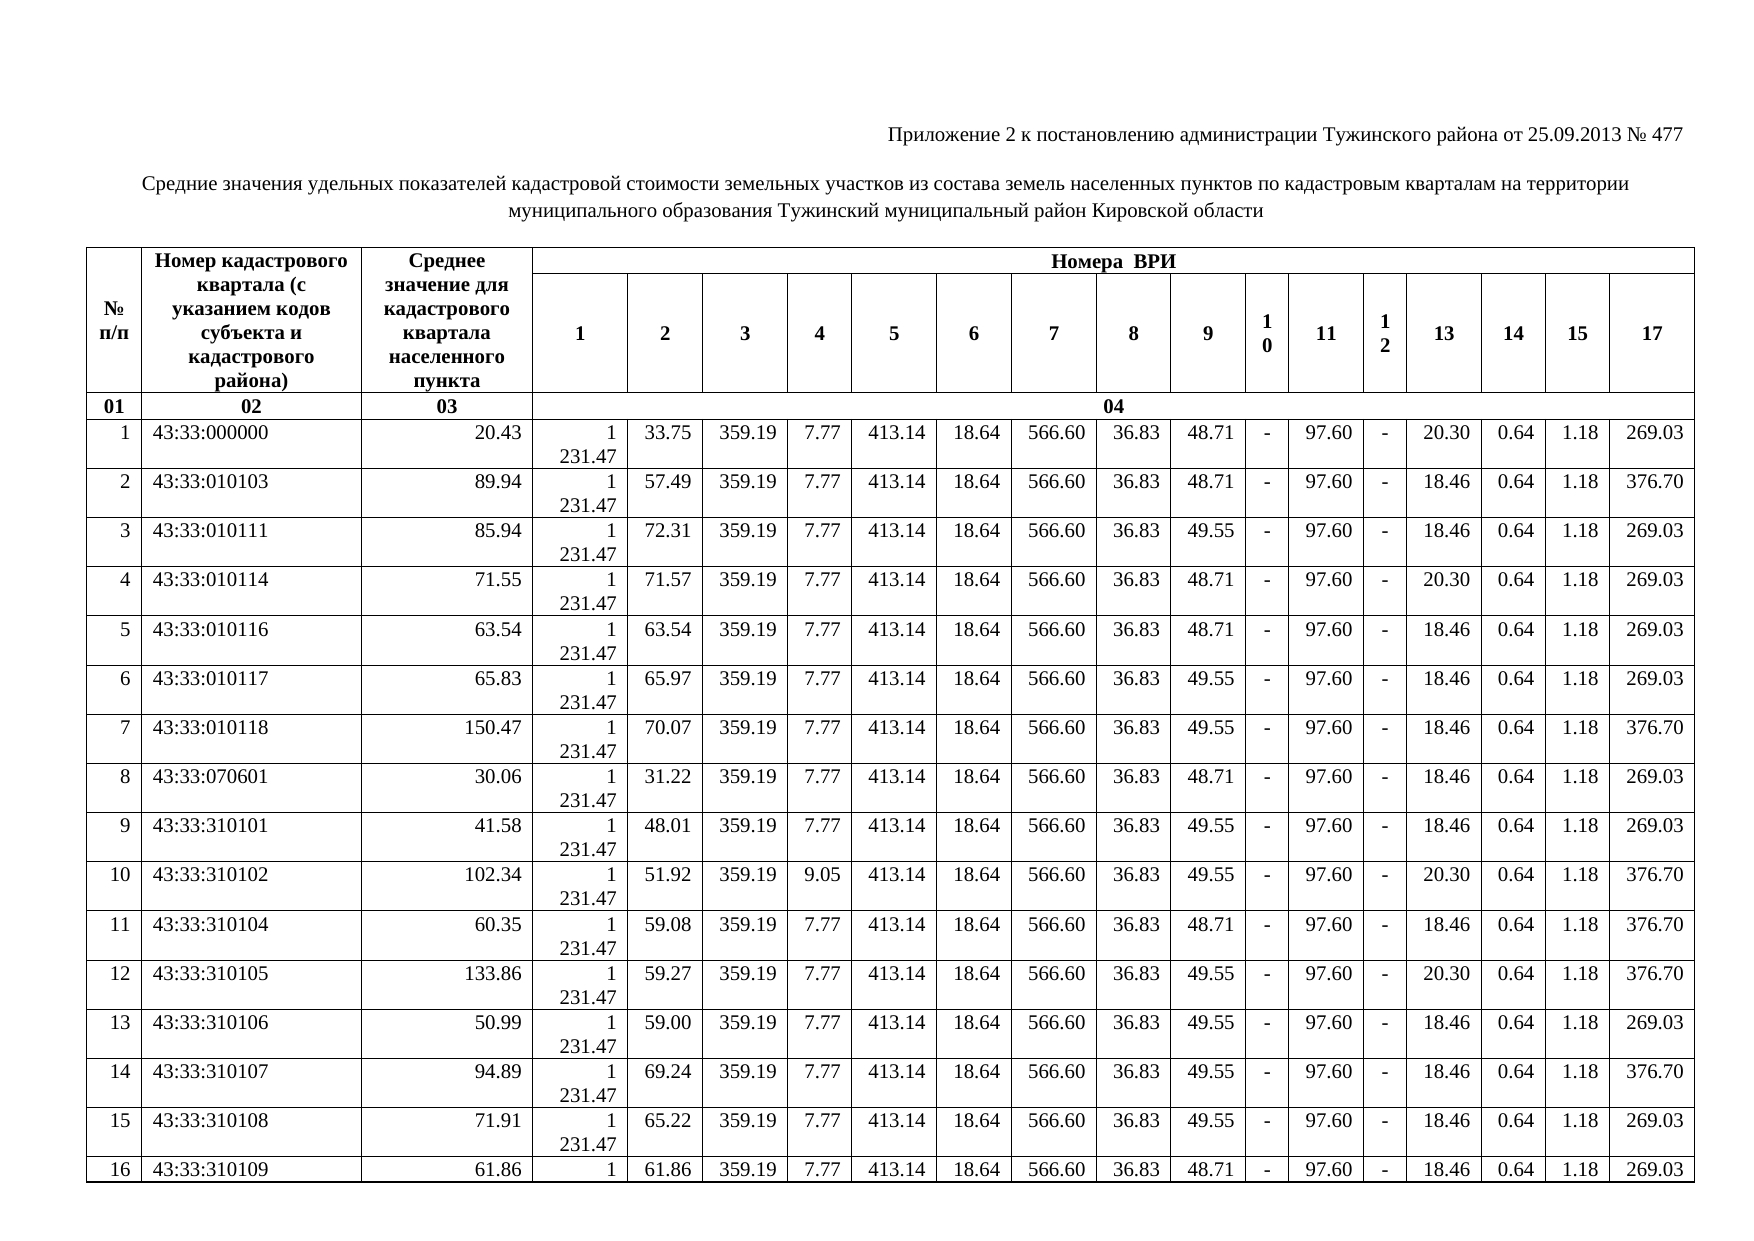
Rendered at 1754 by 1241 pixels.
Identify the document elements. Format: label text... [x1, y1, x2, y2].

table_cell 01 [87, 393, 141, 419]
table_cell 18.64 [937, 518, 1011, 566]
table_cell 57.49 [628, 469, 702, 517]
table_cell 1.18 [1546, 1059, 1609, 1107]
table_cell 48.71 [1171, 616, 1245, 664]
table_cell 359.19 [703, 1010, 787, 1058]
table_cell 18.46 [1407, 666, 1481, 714]
table_cell 43:33:310108 [142, 1108, 361, 1156]
table_cell - [1364, 764, 1406, 812]
table_cell 71.57 [628, 567, 702, 615]
table_cell 18.64 [937, 1059, 1011, 1107]
table_cell 43:33:010116 [142, 616, 361, 664]
table_cell 1 231.47 [533, 715, 627, 763]
table_cell 566.60 [1012, 420, 1096, 468]
table_cell 43:33:310105 [142, 961, 361, 1009]
table_cell 1 231.47 [533, 420, 627, 468]
table_cell 1 231.47 [533, 1059, 627, 1107]
table_cell 269.03 [1610, 616, 1694, 664]
table_cell 36.83 [1097, 911, 1170, 959]
table_cell 359.19 [703, 567, 787, 615]
table_cell 566.60 [1012, 1059, 1096, 1107]
table_cell 18.64 [937, 764, 1011, 812]
table_cell 566.60 [1012, 1108, 1096, 1156]
table_cell 1.18 [1546, 469, 1609, 517]
table_cell 20.30 [1407, 420, 1481, 468]
table_cell 566.60 [1012, 911, 1096, 959]
table_cell 7.77 [788, 1059, 851, 1107]
table_cell 1 [533, 274, 627, 392]
table_cell 7.77 [788, 813, 851, 861]
table_cell 7.77 [788, 420, 851, 468]
table_cell 359.19 [703, 420, 787, 468]
table_cell 4 [788, 274, 851, 392]
table_cell 413.14 [852, 813, 936, 861]
table_cell 48.71 [1171, 420, 1245, 468]
table_cell 413.14 [852, 567, 936, 615]
table_cell 7.77 [788, 911, 851, 959]
table_cell 43:33:070601 [142, 764, 361, 812]
table_cell 43:33:010103 [142, 469, 361, 517]
table_header Номер кадастрового квартала (с указанием кодов субъекта и кадастрового района) [142, 248, 361, 392]
table_cell 1.18 [1546, 616, 1609, 664]
table_cell 43:33:010118 [142, 715, 361, 763]
table_cell 1 231.47 [533, 911, 627, 959]
table_cell 15 [1546, 274, 1609, 392]
table_cell 49.55 [1171, 862, 1245, 910]
table_cell 4 [87, 567, 141, 615]
table_cell 49.55 [1171, 715, 1245, 763]
table_cell 11 [1289, 274, 1363, 392]
table_cell 97.60 [1289, 1108, 1363, 1156]
table_cell 13 [1407, 274, 1481, 392]
table_cell 6 [87, 666, 141, 714]
table_cell - [1246, 616, 1288, 664]
table_cell 359.19 [703, 911, 787, 959]
table_cell 359.19 [703, 1108, 787, 1156]
table_cell 7.77 [788, 616, 851, 664]
table_cell 1.18 [1546, 567, 1609, 615]
table_cell 97.60 [1289, 1059, 1363, 1107]
table_cell 7.77 [788, 1157, 851, 1181]
table_cell 18.46 [1407, 469, 1481, 517]
table_cell 12 [87, 961, 141, 1009]
table_cell 269.03 [1610, 567, 1694, 615]
table_cell 359.19 [703, 1157, 787, 1181]
table_cell 89.94 [362, 469, 532, 517]
table_cell 269.03 [1610, 666, 1694, 714]
table_cell 14 [1482, 274, 1545, 392]
table_cell 18.64 [937, 1157, 1011, 1181]
table_cell 18.64 [937, 1010, 1011, 1058]
table_cell 0.64 [1482, 764, 1545, 812]
table_cell 59.27 [628, 961, 702, 1009]
table_cell - [1364, 911, 1406, 959]
table_cell 97.60 [1289, 420, 1363, 468]
table_cell 5 [852, 274, 936, 392]
table_cell 48.71 [1171, 911, 1245, 959]
table_cell 97.60 [1289, 1157, 1363, 1181]
table_cell 359.19 [703, 518, 787, 566]
table_cell 18.64 [937, 666, 1011, 714]
table_cell 413.14 [852, 1059, 936, 1107]
table_cell 36.83 [1097, 1157, 1170, 1181]
table_cell 1.18 [1546, 666, 1609, 714]
table_cell 1.18 [1546, 715, 1609, 763]
table_cell 20.30 [1407, 961, 1481, 1009]
table_cell 9 [87, 813, 141, 861]
table_cell 376.70 [1610, 911, 1694, 959]
table_cell 566.60 [1012, 1010, 1096, 1058]
table_cell 14 [87, 1059, 141, 1107]
table_cell 97.60 [1289, 862, 1363, 910]
table_cell 376.70 [1610, 1059, 1694, 1107]
table_cell 51.92 [628, 862, 702, 910]
table_cell 18.46 [1407, 715, 1481, 763]
table_cell 61.86 [628, 1157, 702, 1181]
table_cell 63.54 [628, 616, 702, 664]
table_cell 97.60 [1289, 911, 1363, 959]
table_cell 36.83 [1097, 567, 1170, 615]
table_cell 0.64 [1482, 715, 1545, 763]
table_cell 2 [87, 469, 141, 517]
table_cell - [1364, 469, 1406, 517]
table_cell 63.54 [362, 616, 532, 664]
table_cell 566.60 [1012, 518, 1096, 566]
table_cell - [1246, 911, 1288, 959]
table_cell 36.83 [1097, 862, 1170, 910]
table_cell 0.64 [1482, 666, 1545, 714]
table_header № п/п [87, 248, 141, 392]
table_cell 1 231.47 [533, 1010, 627, 1058]
table_cell 359.19 [703, 1059, 787, 1107]
table_cell 13 [87, 1010, 141, 1058]
table_cell 43:33:310109 [142, 1157, 361, 1181]
table_cell 49.55 [1171, 813, 1245, 861]
table_cell 36.83 [1097, 961, 1170, 1009]
table_cell 413.14 [852, 862, 936, 910]
table_cell 48.71 [1171, 567, 1245, 615]
table_cell 413.14 [852, 1157, 936, 1181]
table_cell 49.55 [1171, 1010, 1245, 1058]
table_cell 18.46 [1407, 1108, 1481, 1156]
table_cell - [1246, 1157, 1288, 1181]
table_cell - [1364, 616, 1406, 664]
table_cell 36.83 [1097, 813, 1170, 861]
table_cell - [1246, 518, 1288, 566]
table_cell 566.60 [1012, 813, 1096, 861]
table_cell 18.64 [937, 911, 1011, 959]
table_cell 43:33:010114 [142, 567, 361, 615]
table_cell 65.83 [362, 666, 532, 714]
table_cell 41.58 [362, 813, 532, 861]
table_cell 0.64 [1482, 469, 1545, 517]
table_cell 97.60 [1289, 616, 1363, 664]
table_cell 18.46 [1407, 1059, 1481, 1107]
table_cell - [1364, 1010, 1406, 1058]
table_cell 97.60 [1289, 518, 1363, 566]
table_cell 1 231.47 [533, 764, 627, 812]
table_cell 49.55 [1171, 666, 1245, 714]
table_cell 18.46 [1407, 1010, 1481, 1058]
table_cell - [1364, 420, 1406, 468]
table_cell 20.30 [1407, 567, 1481, 615]
table_cell 359.19 [703, 469, 787, 517]
table_cell 97.60 [1289, 469, 1363, 517]
table_cell 7.77 [788, 469, 851, 517]
table_cell 97.60 [1289, 567, 1363, 615]
table_cell 566.60 [1012, 764, 1096, 812]
table_cell 413.14 [852, 666, 936, 714]
table_cell 0.64 [1482, 862, 1545, 910]
table_cell 1 231.47 [533, 862, 627, 910]
table_cell 2 [628, 274, 702, 392]
table_cell 7.77 [788, 764, 851, 812]
table_cell 0.64 [1482, 518, 1545, 566]
table_cell 43:33:310102 [142, 862, 361, 910]
table_cell 20.30 [1407, 862, 1481, 910]
table_cell 413.14 [852, 1010, 936, 1058]
table_cell 413.14 [852, 961, 936, 1009]
table_cell 1.18 [1546, 420, 1609, 468]
table_cell 413.14 [852, 469, 936, 517]
table_cell 566.60 [1012, 616, 1096, 664]
table_cell - [1246, 1010, 1288, 1058]
table_cell 10 [1246, 274, 1288, 392]
table_cell 43:33:010117 [142, 666, 361, 714]
table_cell - [1364, 715, 1406, 763]
table_cell 1 231.47 [533, 961, 627, 1009]
table_cell 36.83 [1097, 715, 1170, 763]
table_cell 1 231.47 [533, 1157, 627, 1181]
table_cell 0.64 [1482, 1010, 1545, 1058]
table_cell 49.55 [1171, 1108, 1245, 1156]
table_cell 3 [87, 518, 141, 566]
table_cell 61.86 [362, 1157, 532, 1181]
table_cell 65.97 [628, 666, 702, 714]
table_cell 18.46 [1407, 616, 1481, 664]
table_cell 1 231.47 [533, 666, 627, 714]
table_cell 102.34 [362, 862, 532, 910]
table_cell 48.01 [628, 813, 702, 861]
table_cell 566.60 [1012, 1157, 1096, 1181]
table_cell 36.83 [1097, 666, 1170, 714]
table_cell - [1246, 813, 1288, 861]
table_cell 3 [703, 274, 787, 392]
table_cell 413.14 [852, 616, 936, 664]
table_cell - [1364, 862, 1406, 910]
table_cell 50.99 [362, 1010, 532, 1058]
table_cell 0.64 [1482, 420, 1545, 468]
table_cell 1 231.47 [533, 469, 627, 517]
table_cell 413.14 [852, 518, 936, 566]
table_cell - [1246, 715, 1288, 763]
table_cell 1 231.47 [533, 616, 627, 664]
table_cell 18.46 [1407, 813, 1481, 861]
table_cell 359.19 [703, 862, 787, 910]
table_cell 0.64 [1482, 1059, 1545, 1107]
table_cell - [1246, 469, 1288, 517]
table_cell 10 [87, 862, 141, 910]
table_header Среднее значение для кадастрового квартала населенного пункта [362, 248, 532, 392]
table_cell 6 [937, 274, 1011, 392]
table_cell 1.18 [1546, 813, 1609, 861]
table_cell 18.64 [937, 862, 1011, 910]
table_cell 0.64 [1482, 961, 1545, 1009]
table_cell 97.60 [1289, 813, 1363, 861]
table_cell 02 [142, 393, 361, 419]
table_cell 0.64 [1482, 616, 1545, 664]
table_cell 18.64 [937, 420, 1011, 468]
table_cell 269.03 [1610, 1010, 1694, 1058]
table_cell 0.64 [1482, 911, 1545, 959]
table_cell 269.03 [1610, 813, 1694, 861]
table_cell 376.70 [1610, 961, 1694, 1009]
table_cell 7 [1012, 274, 1096, 392]
table_cell 359.19 [703, 961, 787, 1009]
table_cell 7 [87, 715, 141, 763]
table_cell 7.77 [788, 715, 851, 763]
table_cell - [1246, 961, 1288, 1009]
table_cell 5 [87, 616, 141, 664]
text Средние значения удельных показателей кадастровой стоимости земельных участков из состава земель населенных пунктов по кадастровым кварталам на территории муниципального образования Тужинский муниципальный район Кировской области [89, 171, 1683, 222]
table_cell 16 [87, 1157, 141, 1181]
table_cell 413.14 [852, 911, 936, 959]
table_cell 1.18 [1546, 1108, 1609, 1156]
table_cell 1 231.47 [533, 1108, 627, 1156]
table_cell 269.03 [1610, 518, 1694, 566]
table_cell 48.71 [1171, 1157, 1245, 1181]
table_cell 269.03 [1610, 1157, 1694, 1181]
text Приложение 2 к постановлению администрации Тужинского района от 25.09.2013 № 477 [89, 122, 1683, 146]
table_cell 1.18 [1546, 911, 1609, 959]
table_cell - [1364, 961, 1406, 1009]
table_cell 566.60 [1012, 666, 1096, 714]
table_cell 566.60 [1012, 567, 1096, 615]
table_cell 1.18 [1546, 961, 1609, 1009]
table_cell 413.14 [852, 764, 936, 812]
table_cell - [1364, 1108, 1406, 1156]
table_cell - [1364, 567, 1406, 615]
table_cell 36.83 [1097, 616, 1170, 664]
table_cell 59.08 [628, 911, 702, 959]
table_cell 376.70 [1610, 862, 1694, 910]
table_cell 7.77 [788, 518, 851, 566]
table_cell 97.60 [1289, 715, 1363, 763]
table_cell 413.14 [852, 420, 936, 468]
table_cell 359.19 [703, 764, 787, 812]
table_cell 65.22 [628, 1108, 702, 1156]
table_cell 269.03 [1610, 420, 1694, 468]
table_cell 18.64 [937, 813, 1011, 861]
table_cell 9.05 [788, 862, 851, 910]
table_cell 60.35 [362, 911, 532, 959]
table_cell 566.60 [1012, 862, 1096, 910]
table_cell 18.64 [937, 616, 1011, 664]
table_cell 8 [1097, 274, 1170, 392]
table_cell - [1364, 666, 1406, 714]
table_cell 49.55 [1171, 1059, 1245, 1107]
table_cell 1.18 [1546, 1157, 1609, 1181]
table_cell 49.55 [1171, 961, 1245, 1009]
table_cell 9 [1171, 274, 1245, 392]
table_cell 36.83 [1097, 1108, 1170, 1156]
table_cell 48.71 [1171, 469, 1245, 517]
table_cell - [1364, 813, 1406, 861]
table_cell 1.18 [1546, 518, 1609, 566]
table_cell 566.60 [1012, 961, 1096, 1009]
table_header Номера ВРИ [533, 248, 1694, 273]
table_cell 0.64 [1482, 567, 1545, 615]
table_cell 1.18 [1546, 862, 1609, 910]
table_cell 11 [87, 911, 141, 959]
table_cell 36.83 [1097, 764, 1170, 812]
table_cell - [1364, 1059, 1406, 1107]
table_cell 97.60 [1289, 764, 1363, 812]
table_cell 03 [362, 393, 532, 419]
table_cell 7.77 [788, 1010, 851, 1058]
table_cell 1 231.47 [533, 813, 627, 861]
table_cell 43:33:000000 [142, 420, 361, 468]
table_cell - [1246, 567, 1288, 615]
table_cell 59.00 [628, 1010, 702, 1058]
table_cell 7.77 [788, 961, 851, 1009]
table_cell 71.55 [362, 567, 532, 615]
table_cell 1.18 [1546, 1010, 1609, 1058]
table_cell 359.19 [703, 715, 787, 763]
table_cell 18.46 [1407, 1157, 1481, 1181]
table_cell 43:33:310106 [142, 1010, 361, 1058]
table_cell 269.03 [1610, 764, 1694, 812]
table_cell 36.83 [1097, 1059, 1170, 1107]
table_cell 43:33:010111 [142, 518, 361, 566]
table_cell - [1246, 1108, 1288, 1156]
table_cell 31.22 [628, 764, 702, 812]
table_cell 97.60 [1289, 961, 1363, 1009]
table_cell 33.75 [628, 420, 702, 468]
table_cell 20.43 [362, 420, 532, 468]
table_cell 71.91 [362, 1108, 532, 1156]
table_cell - [1246, 862, 1288, 910]
table_cell 18.46 [1407, 764, 1481, 812]
table_cell 1 231.47 [533, 518, 627, 566]
table_cell 7.77 [788, 567, 851, 615]
table_cell 18.64 [937, 567, 1011, 615]
table_cell 70.07 [628, 715, 702, 763]
table_cell 7.77 [788, 1108, 851, 1156]
table_cell 17 [1610, 274, 1694, 392]
table_cell 18.64 [937, 1108, 1011, 1156]
table_cell 43:33:310101 [142, 813, 361, 861]
table_cell 7.77 [788, 666, 851, 714]
table_cell 72.31 [628, 518, 702, 566]
table_cell 1.18 [1546, 764, 1609, 812]
table_cell 48.71 [1171, 764, 1245, 812]
table_cell 85.94 [362, 518, 532, 566]
table_cell 18.64 [937, 961, 1011, 1009]
table_cell 12 [1364, 274, 1406, 392]
table_cell 18.46 [1407, 911, 1481, 959]
table_cell 36.83 [1097, 420, 1170, 468]
table_cell 43:33:310104 [142, 911, 361, 959]
table_cell 566.60 [1012, 715, 1096, 763]
table_cell 15 [87, 1108, 141, 1156]
table_cell - [1246, 420, 1288, 468]
table_cell 376.70 [1610, 715, 1694, 763]
table_cell - [1364, 1157, 1406, 1181]
table_cell - [1364, 518, 1406, 566]
table_cell 36.83 [1097, 1010, 1170, 1058]
table_cell 0.64 [1482, 813, 1545, 861]
table_cell 36.83 [1097, 469, 1170, 517]
table_cell 359.19 [703, 813, 787, 861]
table_cell 359.19 [703, 616, 787, 664]
table_cell 04 [533, 393, 1694, 419]
table_cell - [1246, 666, 1288, 714]
table_cell 18.64 [937, 715, 1011, 763]
table_cell 94.89 [362, 1059, 532, 1107]
table_cell 18.46 [1407, 518, 1481, 566]
table_cell 69.24 [628, 1059, 702, 1107]
table_cell 0.64 [1482, 1108, 1545, 1156]
table_cell 49.55 [1171, 518, 1245, 566]
table_cell 36.83 [1097, 518, 1170, 566]
table_cell 97.60 [1289, 1010, 1363, 1058]
table_cell 413.14 [852, 715, 936, 763]
table_cell - [1246, 1059, 1288, 1107]
table_cell 359.19 [703, 666, 787, 714]
table_cell 269.03 [1610, 1108, 1694, 1156]
table_cell 43:33:310107 [142, 1059, 361, 1107]
table_cell 97.60 [1289, 666, 1363, 714]
table_cell 1 231.47 [533, 567, 627, 615]
table_cell 1 [87, 420, 141, 468]
table_cell 413.14 [852, 1108, 936, 1156]
table_cell 8 [87, 764, 141, 812]
table_cell 18.64 [937, 469, 1011, 517]
table_cell 30.06 [362, 764, 532, 812]
table_cell 566.60 [1012, 469, 1096, 517]
table_cell - [1246, 764, 1288, 812]
table_cell 150.47 [362, 715, 532, 763]
table_cell 0.64 [1482, 1157, 1545, 1181]
table_cell 376.70 [1610, 469, 1694, 517]
table_cell 133.86 [362, 961, 532, 1009]
